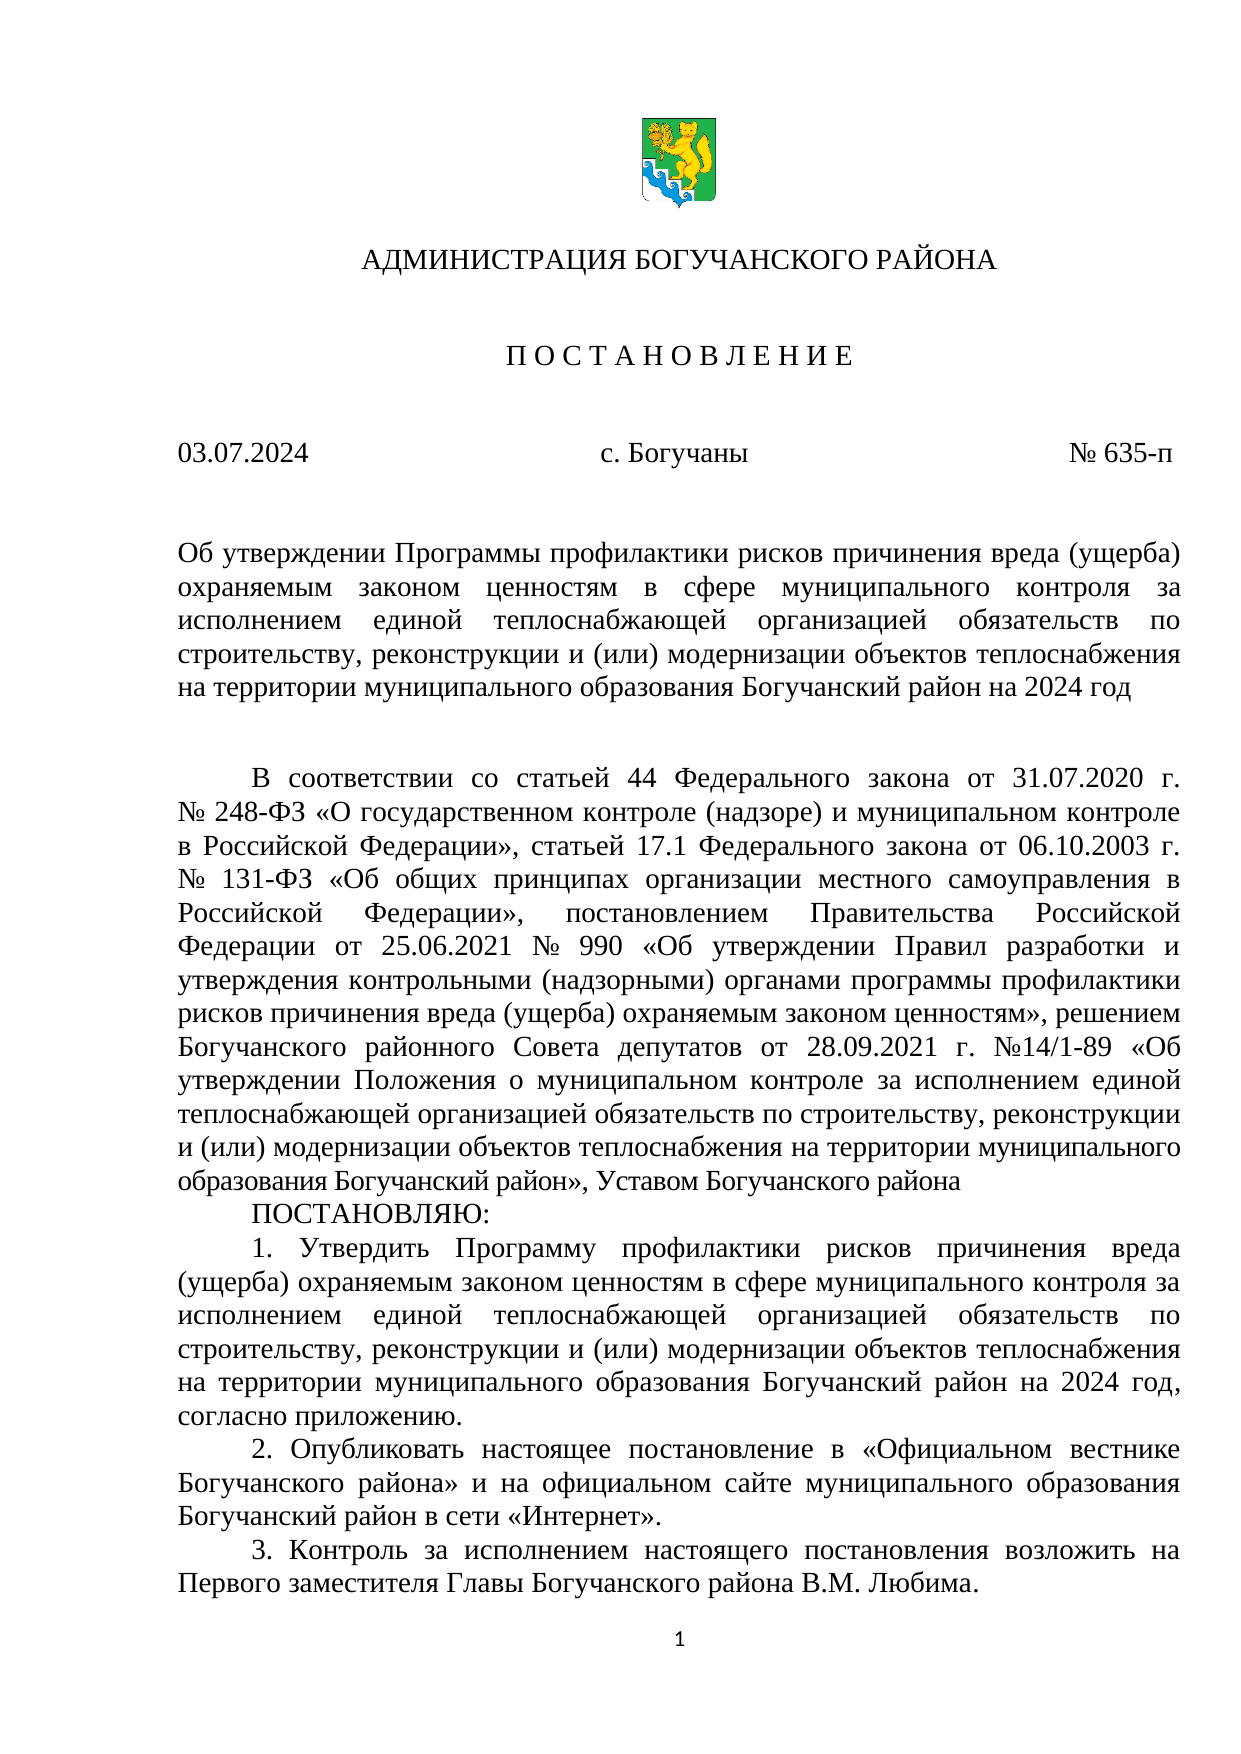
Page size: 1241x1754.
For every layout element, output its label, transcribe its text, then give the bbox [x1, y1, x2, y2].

text 03.07.2024 с. Богучаны № 635-п [177, 435, 1181, 468]
text 2. Опубликовать настоящее постановление в «Официальном вестнике Богучанского района» и на официальном сайте муниципального образования Богучанский район в сети «Интернет». [177, 1431, 1181, 1532]
text П О С Т А Н О В Л Е Н И Е [177, 338, 1181, 372]
text Об утверждении Программы профилактики рисков причинения вреда (ущерба) охраняемым законом ценностям в сфере муниципального контроля за исполнением единой теплоснабжающей организацией обязательств по строительству, реконструкции и (или) модернизации объектов теплоснабжения на территории муниципального образования Богучанский район на 2024 год [177, 535, 1181, 703]
text 3. Контроль за исполнением настоящего постановления возложить на Первого заместителя Главы Богучанского района В.М. Любима. [177, 1532, 1181, 1599]
text ПОСТАНОВЛЯЮ: [177, 1197, 1181, 1230]
text АДМИНИСТРАЦИЯ БОГУЧАНСКОГО РАЙОНА [177, 242, 1181, 276]
text 1. Утвердить Программу профилактики рисков причинения вреда (ущерба) охраняемым законом ценностям в сфере муниципального контроля за исполнением единой теплоснабжающей организацией обязательств по строительству, реконструкции и (или) модернизации объектов теплоснабжения на территории муниципального образования Богучанский район на 2024 год, согласно приложению. [177, 1230, 1181, 1431]
picture [642, 118, 716, 209]
text В соответствии со статьей 44 Федерального закона от 31.07.2020 г. № 248-ФЗ «О государственном контроле (надзоре) и муниципальном контроле в Российской Федерации», статьей 17.1 Федерального закона от 06.10.2003 г. № 131-ФЗ «Об общих принципах организации местного самоуправления в Российской Федерации», постановлением Правительства Российской Федерации от 25.06.2021 № 990 «Об утверждении Правил разработки и утверждения контрольными (надзорными) органами программы профилактики рисков причинения вреда (ущерба) охраняемым законом ценностям», решением Богучанского районного Совета депутатов от 28.09.2021 г. №14/1-89 «Об утверждении Положения о муниципальном контроле за исполнением единой теплоснабжающей организацией обязательств по строительству, реконструкции и (или) модернизации объектов теплоснабжения на территории муниципального образования Богучанский район», Уставом Богучанского района [177, 761, 1181, 1197]
